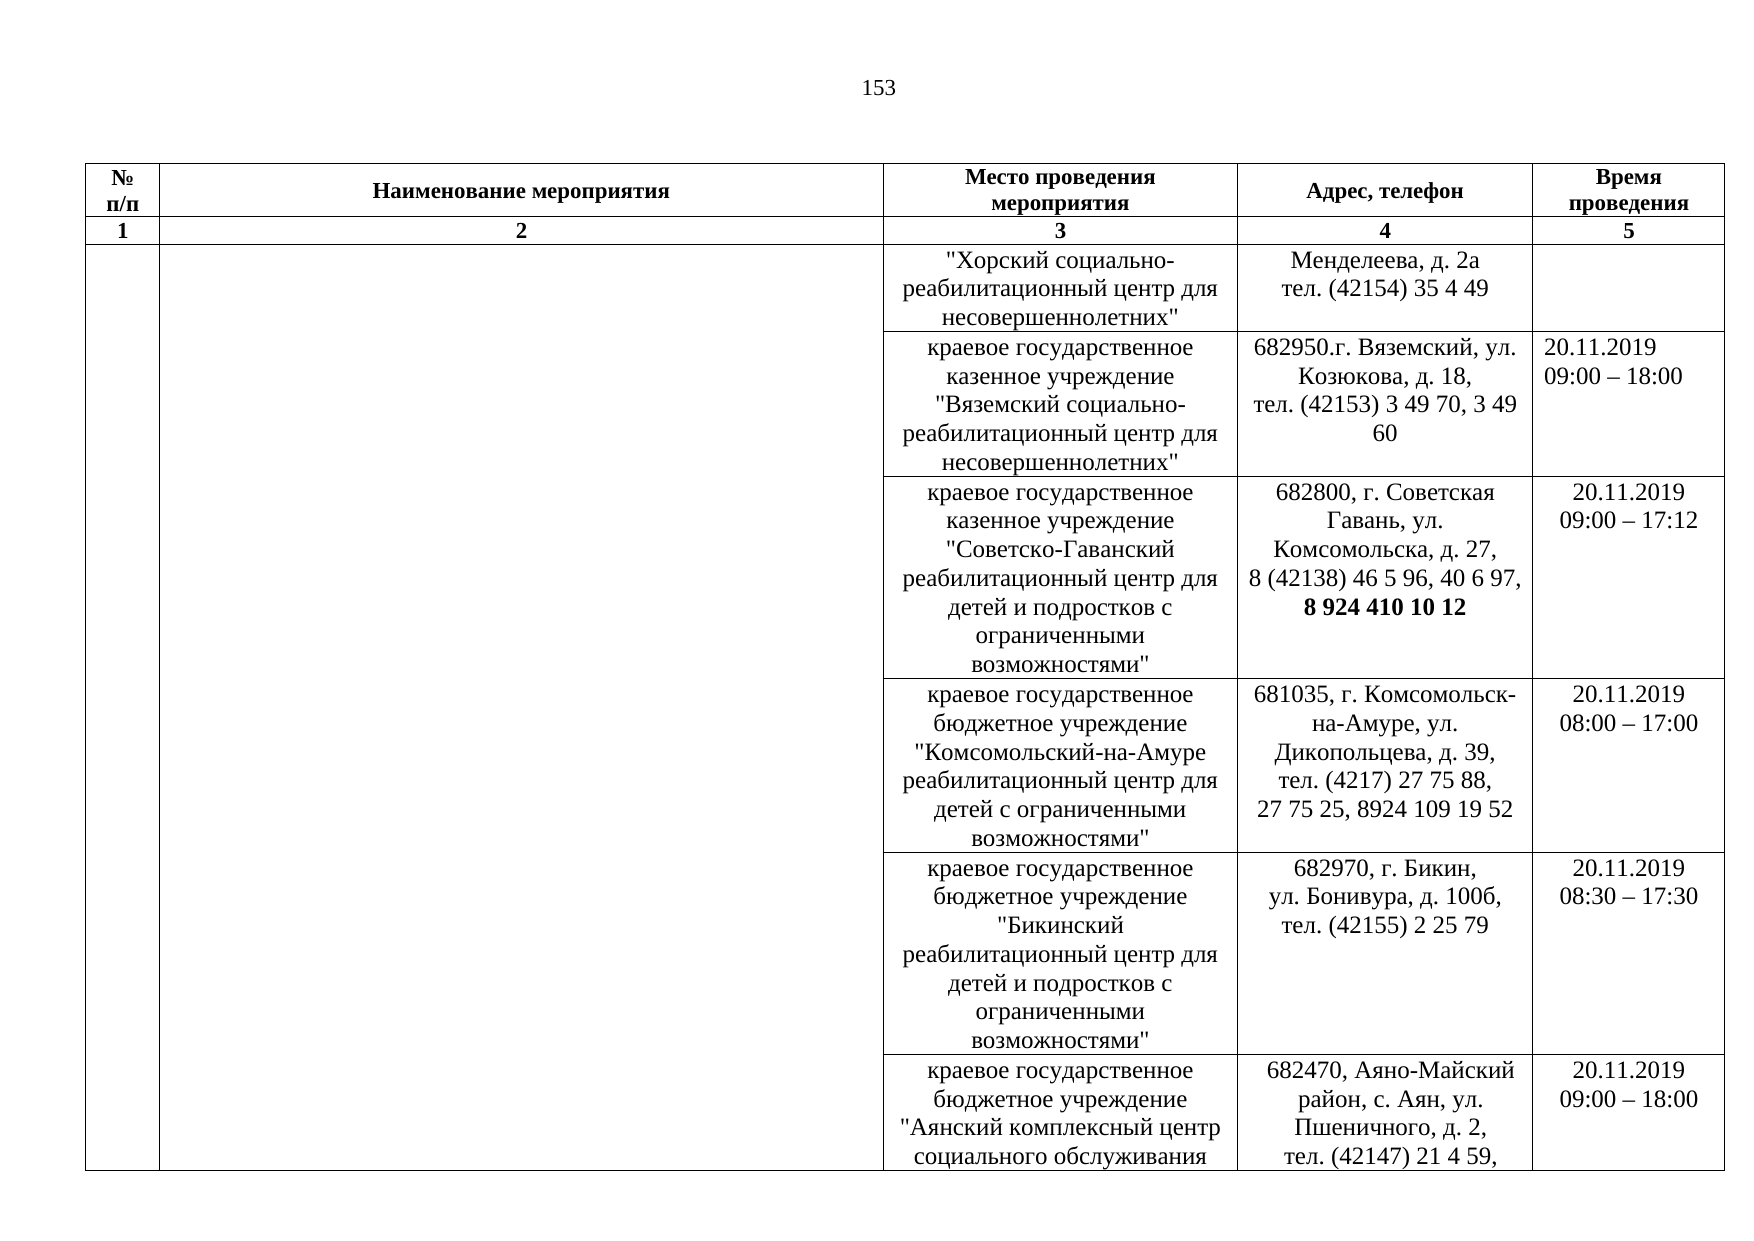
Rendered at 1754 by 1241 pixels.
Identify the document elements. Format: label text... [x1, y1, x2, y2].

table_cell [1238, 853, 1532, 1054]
table_cell 2 [160, 217, 883, 244]
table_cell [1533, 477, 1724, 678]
table_header № п/п [86, 164, 159, 216]
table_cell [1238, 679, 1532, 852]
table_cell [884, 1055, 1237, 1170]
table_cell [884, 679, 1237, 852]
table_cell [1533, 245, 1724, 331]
table_header Время проведения [1533, 164, 1724, 216]
table_cell 5 [1533, 217, 1724, 244]
table_cell 3 [884, 217, 1237, 244]
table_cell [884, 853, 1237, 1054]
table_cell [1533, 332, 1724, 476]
table_cell 1 [86, 217, 159, 244]
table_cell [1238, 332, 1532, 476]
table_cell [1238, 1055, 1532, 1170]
table_header Наименование мероприятия [160, 164, 883, 216]
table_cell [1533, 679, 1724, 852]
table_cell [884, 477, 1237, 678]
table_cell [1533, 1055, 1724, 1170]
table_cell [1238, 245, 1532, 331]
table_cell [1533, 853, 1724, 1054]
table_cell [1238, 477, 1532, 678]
table_header Место проведения мероприятия [884, 164, 1237, 216]
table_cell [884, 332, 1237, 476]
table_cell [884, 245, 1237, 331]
table_header Адрес, телефон [1238, 164, 1532, 216]
table_cell 4 [1238, 217, 1532, 244]
